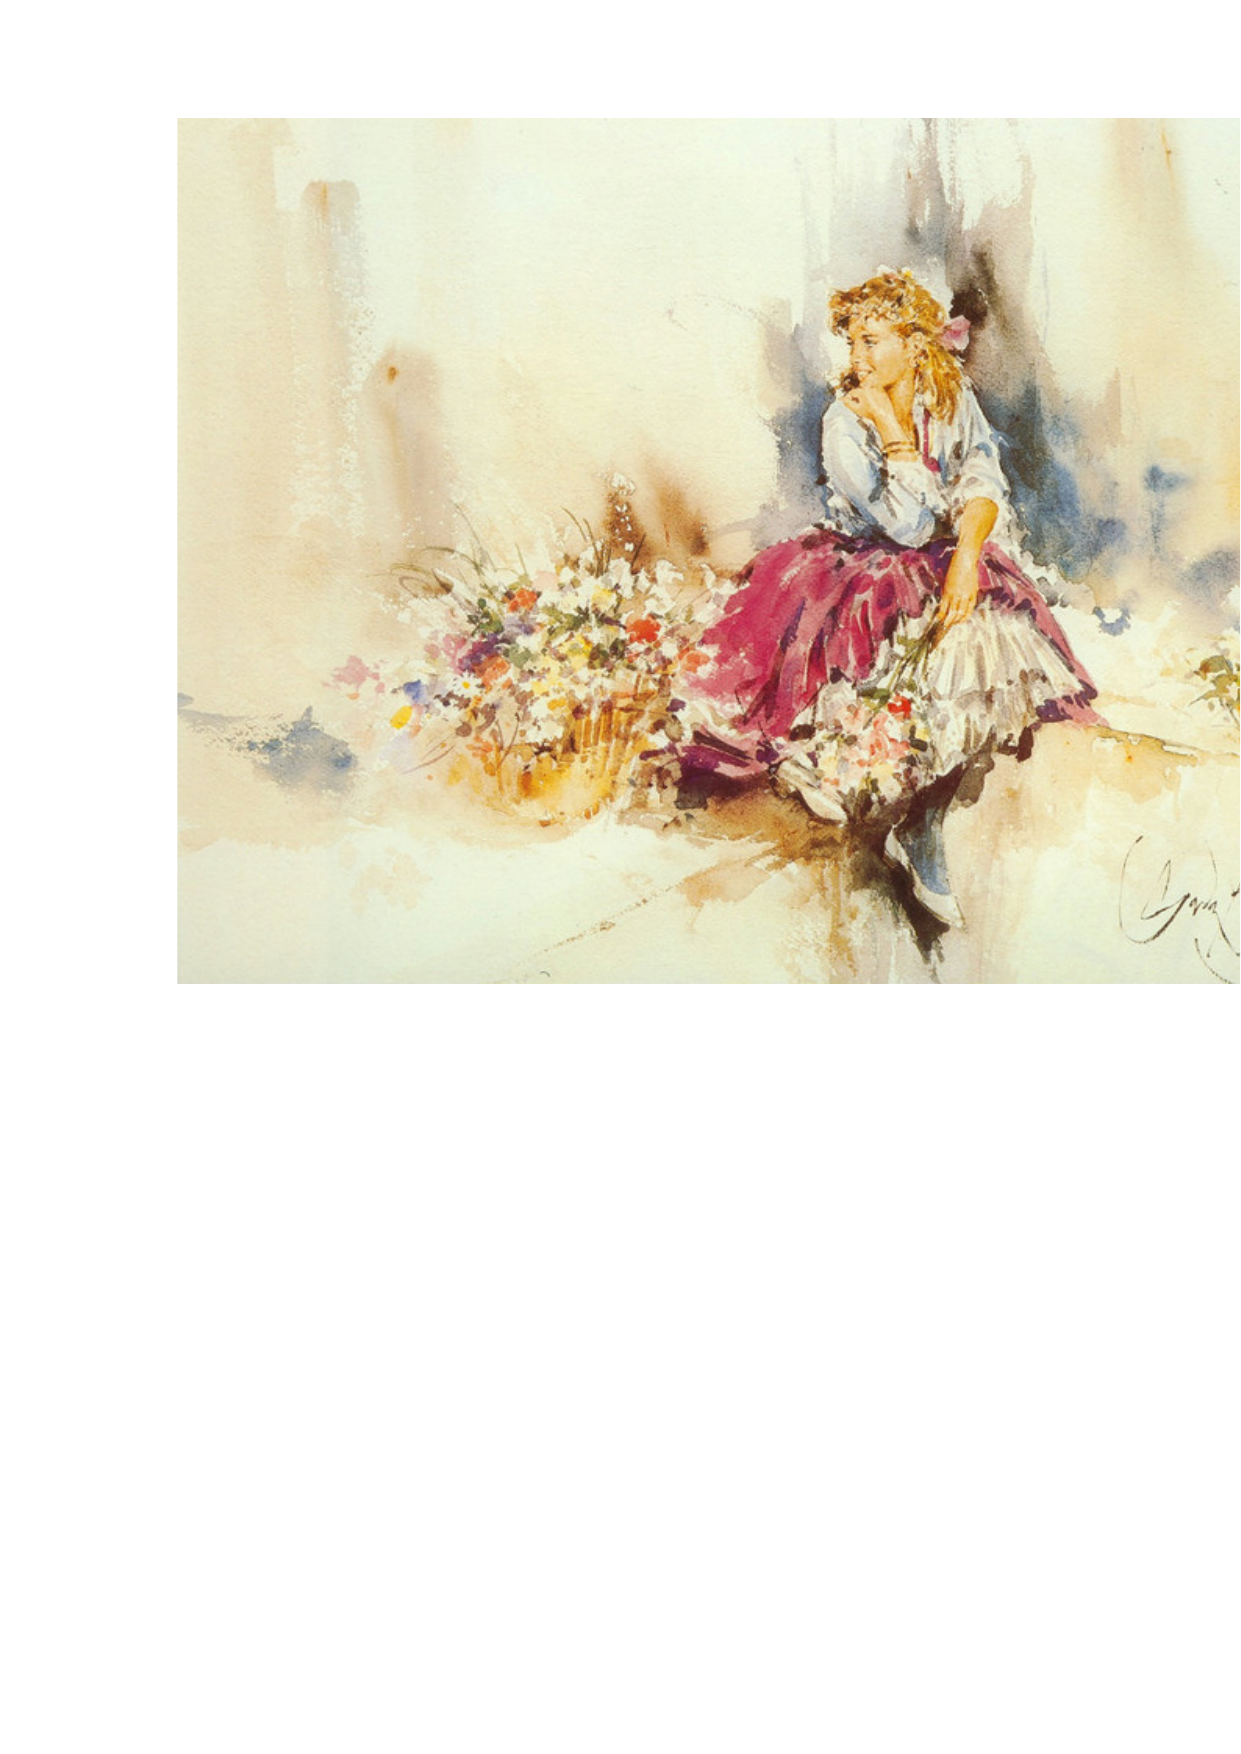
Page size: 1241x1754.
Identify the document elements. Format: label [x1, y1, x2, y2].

picture [177, 118, 1241, 984]
